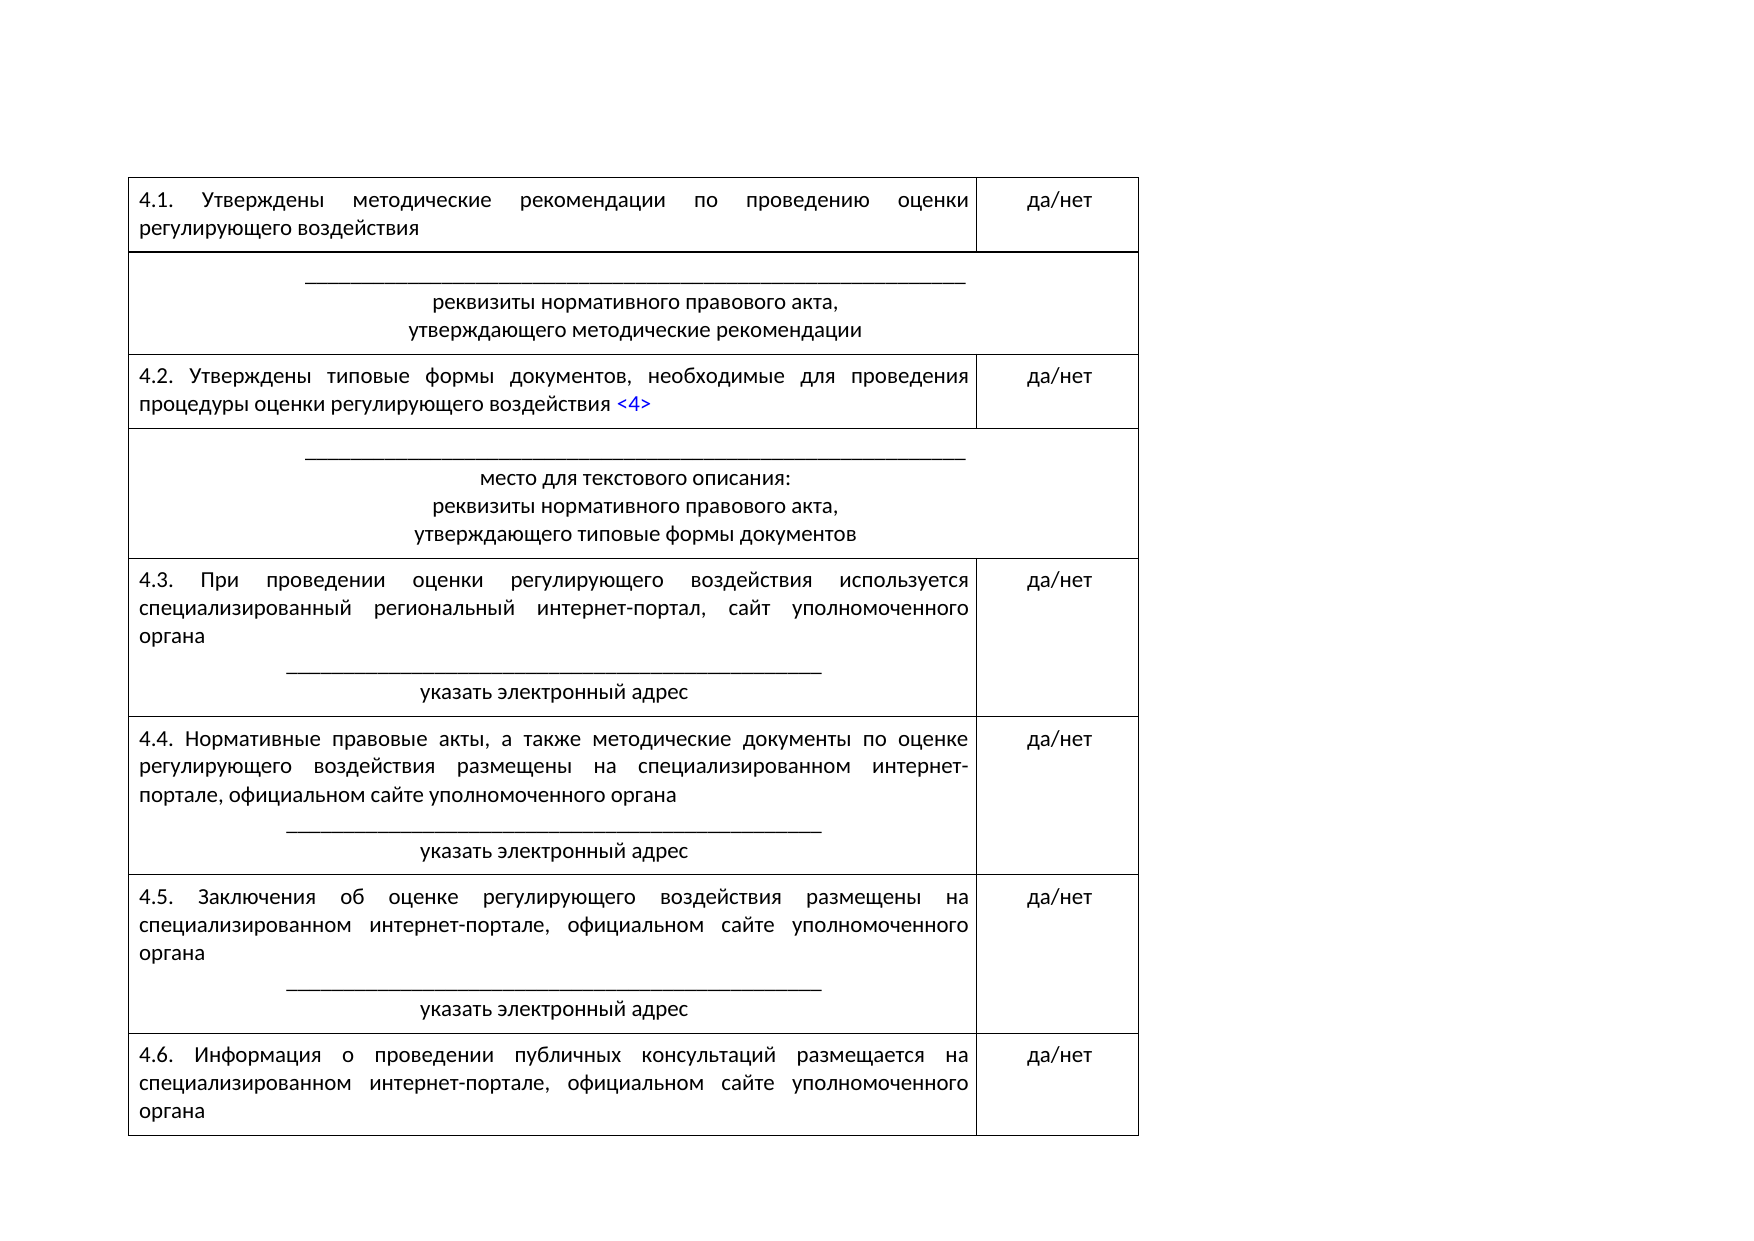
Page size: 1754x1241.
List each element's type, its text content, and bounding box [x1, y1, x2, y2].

table_cell 4.3. При проведении оценки регулирующего воздействия используется специализированный региональный интернет-портал, сайт уполномоченного органа _______________________________________________ указать электронный адрес [129, 559, 976, 716]
table_cell 4.2. Утверждены типовые формы документов, необходимые для проведения процедуры оценки регулирующего воздействия <4> [129, 355, 976, 428]
table_cell __________________________________________________________ реквизиты нормативного правового акта, утверждающего методические рекомендации [129, 253, 1138, 353]
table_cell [129, 1034, 976, 1135]
table_cell да/нет [977, 1034, 1138, 1135]
table_cell да/нет [977, 559, 1138, 716]
table_cell __________________________________________________________ место для текстового описания: реквизиты нормативного правового акта, утверждающего типовые формы документов [129, 429, 1138, 558]
table_cell да/нет [977, 178, 1138, 251]
table_cell 4.5. Заключения об оценке регулирующего воздействия размещены на специализированном интернет-портале, официальном сайте уполномоченного органа _______________________________________________ указать электронный адрес [129, 875, 976, 1033]
table_cell 4.1. Утверждены методические рекомендации по проведению оценки регулирующего воздействия [129, 178, 976, 251]
table_cell да/нет [977, 355, 1138, 428]
table_cell 4.4. Нормативные правовые акты, а также методические документы по оценке регулирующего воздействия размещены на специализированном интернет-портале, официальном сайте уполномоченного органа _______________________________________________ указать электронный адрес [129, 717, 976, 874]
table_cell да/нет [977, 875, 1138, 1033]
table_cell да/нет [977, 717, 1138, 874]
